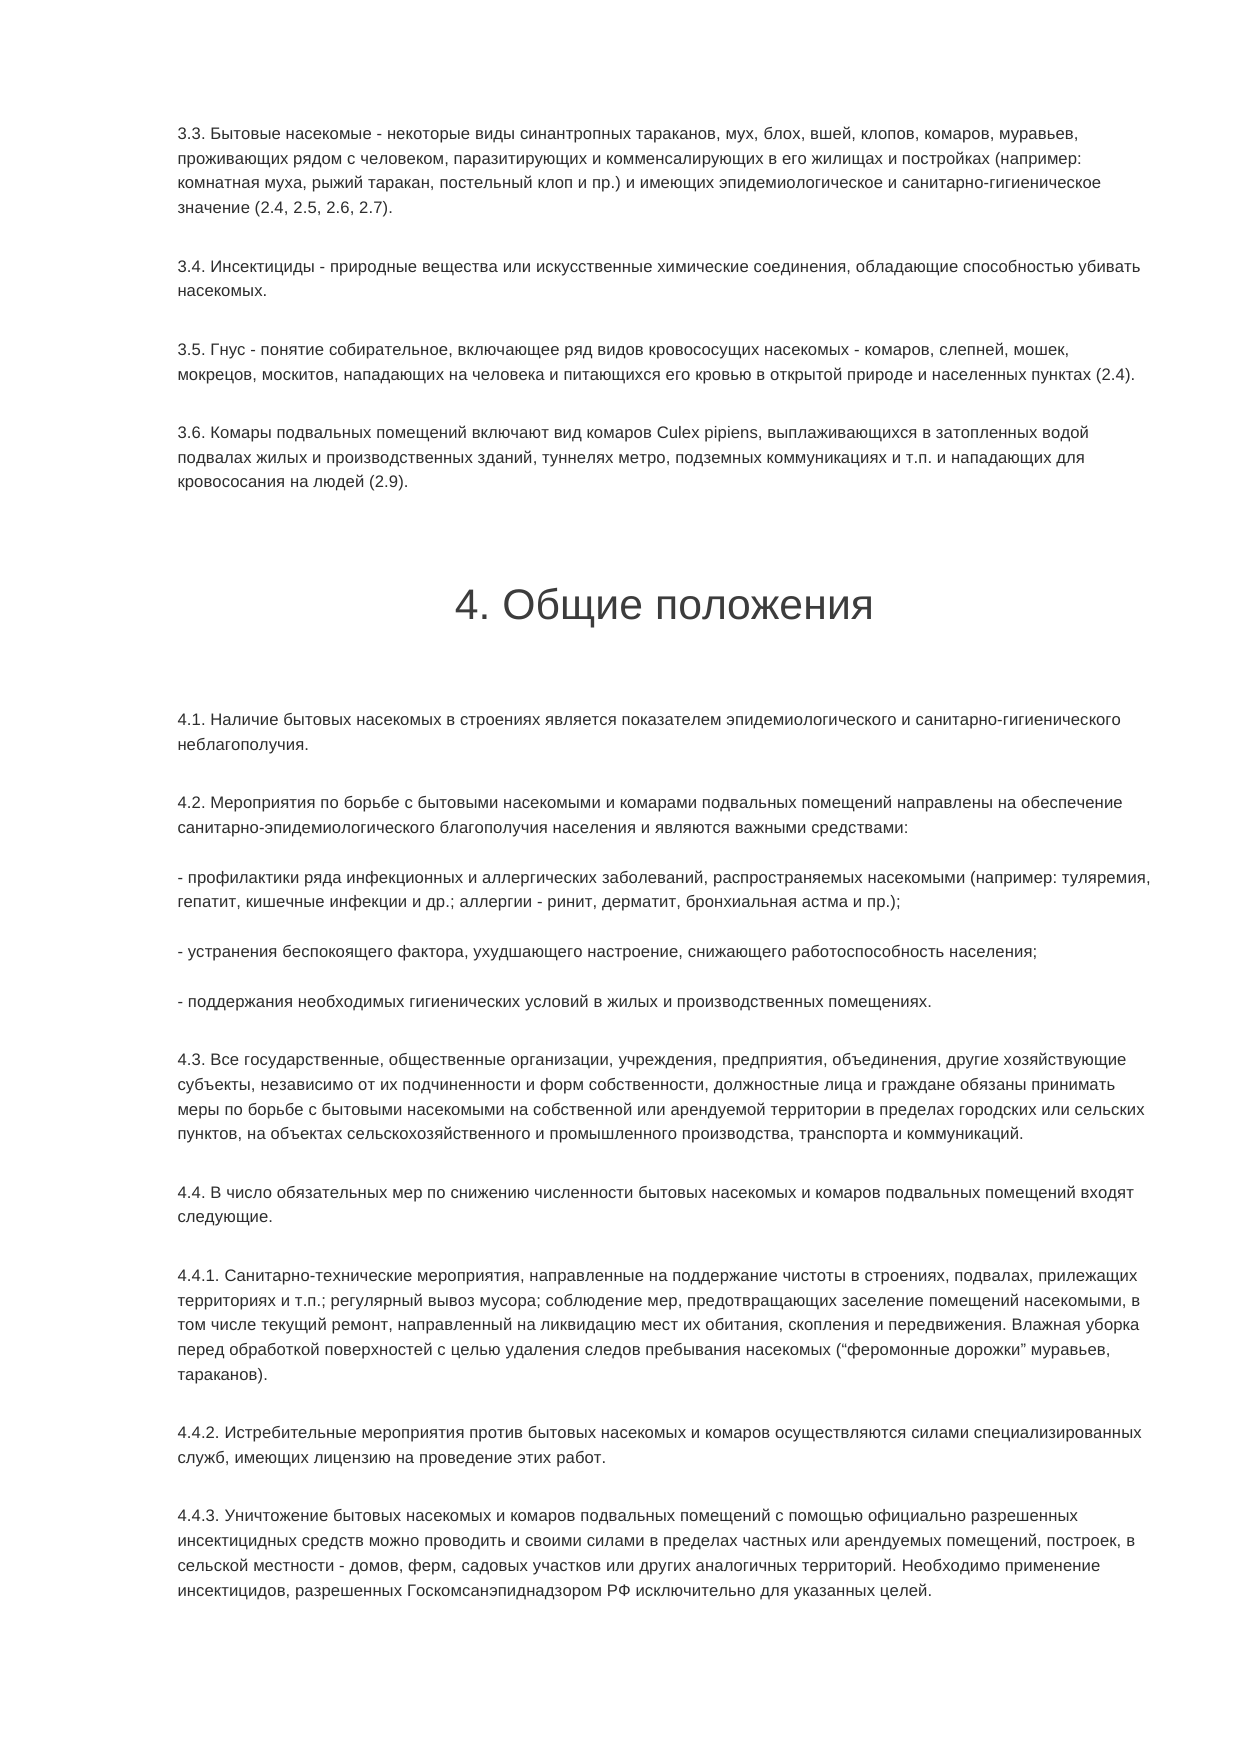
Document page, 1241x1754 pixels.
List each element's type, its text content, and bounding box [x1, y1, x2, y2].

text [177, 1501, 1152, 1600]
text 3.3. Бытовые насекомые - некоторые виды синантропных тараканов, мух, блох, вшей, клопов, комаров, муравьев, проживающих рядом с человеком, паразитирующих и комменсалирующих в его жилищах и постройках (например: комнатная муха, рыжий таракан, постельный клоп и пр.) и имеющих эпидемиологическое и санитарно-гигиеническое значение (2.4, 2.5, 2.6, 2.7). [177, 118, 1152, 251]
text 4.4. В число обязательных мер по снижению численности бытовых насекомых и комаров подвальных помещений входят следующие. [177, 1177, 1152, 1260]
text 3.6. Комары подвальных помещений включают вид комаров Culex pipiens, выплаживающихся в затопленных водой подвалах жилых и производственных зданий, туннелях метро, подземных коммуникациях и т.п. и нападающих для кровососания на людей (2.9). [177, 417, 1152, 550]
text 4.4.2. Истребительные мероприятия против бытовых насекомых и комаров осуществляются силами специализированных служб, имеющих лицензию на проведение этих работ. [177, 1417, 1152, 1501]
text 4.3. Все государственные, общественные организации, учреждения, предприятия, объединения, другие хозяйствующие субъекты, независимо от их подчиненности и форм собственности, должностные лица и граждане обязаны принимать меры по борьбе с бытовыми насекомыми на собственной или арендуемой территории в пределах городских или сельских пунктов, на объектах сельскохозяйственного и промышленного производства, транспорта и коммуникаций. [177, 1044, 1152, 1177]
text 3.5. Гнус - понятие собирательное, включающее ряд видов кровососущих насекомых - комаров, слепней, мошек, мокрецов, москитов, нападающих на человека и питающихся его кровью в открытой природе и населенных пунктах (2.4). [177, 334, 1152, 417]
text 4. Общие положения [177, 579, 1152, 628]
text 4.2. Мероприятия по борьбе с бытовыми насекомыми и комарами подвальных помещений направлены на обеспечение санитарно-эпидемиологического благополучия населения и являются важными средствами: - профилактики ряда инфекционных и аллергических заболеваний, распространяемых насекомыми (например: туляремия, гепатит, кишечные инфекции и др.; аллергии - ринит, дерматит, бронхиальная астма и пр.); - устранения беспокоящего фактора, ухудшающего настроение, снижающего работоспособность населения; - поддержания необходимых гигиенических условий в жилых и производственных помещениях. [177, 787, 1152, 1044]
text 4.4.1. Санитарно-технические мероприятия, направленные на поддержание чистоты в строениях, подвалах, прилежащих территориях и т.п.; регулярный вывоз мусора; соблюдение мер, предотвращающих заселение помещений насекомыми, в том числе текущий ремонт, направленный на ликвидацию мест их обитания, скопления и передвижения. Влажная уборка перед обработкой поверхностей с целью удаления следов пребывания насекомых (“феромонные дорожки” муравьев, тараканов). [177, 1260, 1152, 1417]
text 4.1. Наличие бытовых насекомых в строениях является показателем эпидемиологического и санитарно-гигиенического неблагополучия. [177, 704, 1152, 787]
text 3.4. Инсектициды - природные вещества или искусственные химические соединения, обладающие способностью убивать насекомых. [177, 251, 1152, 334]
